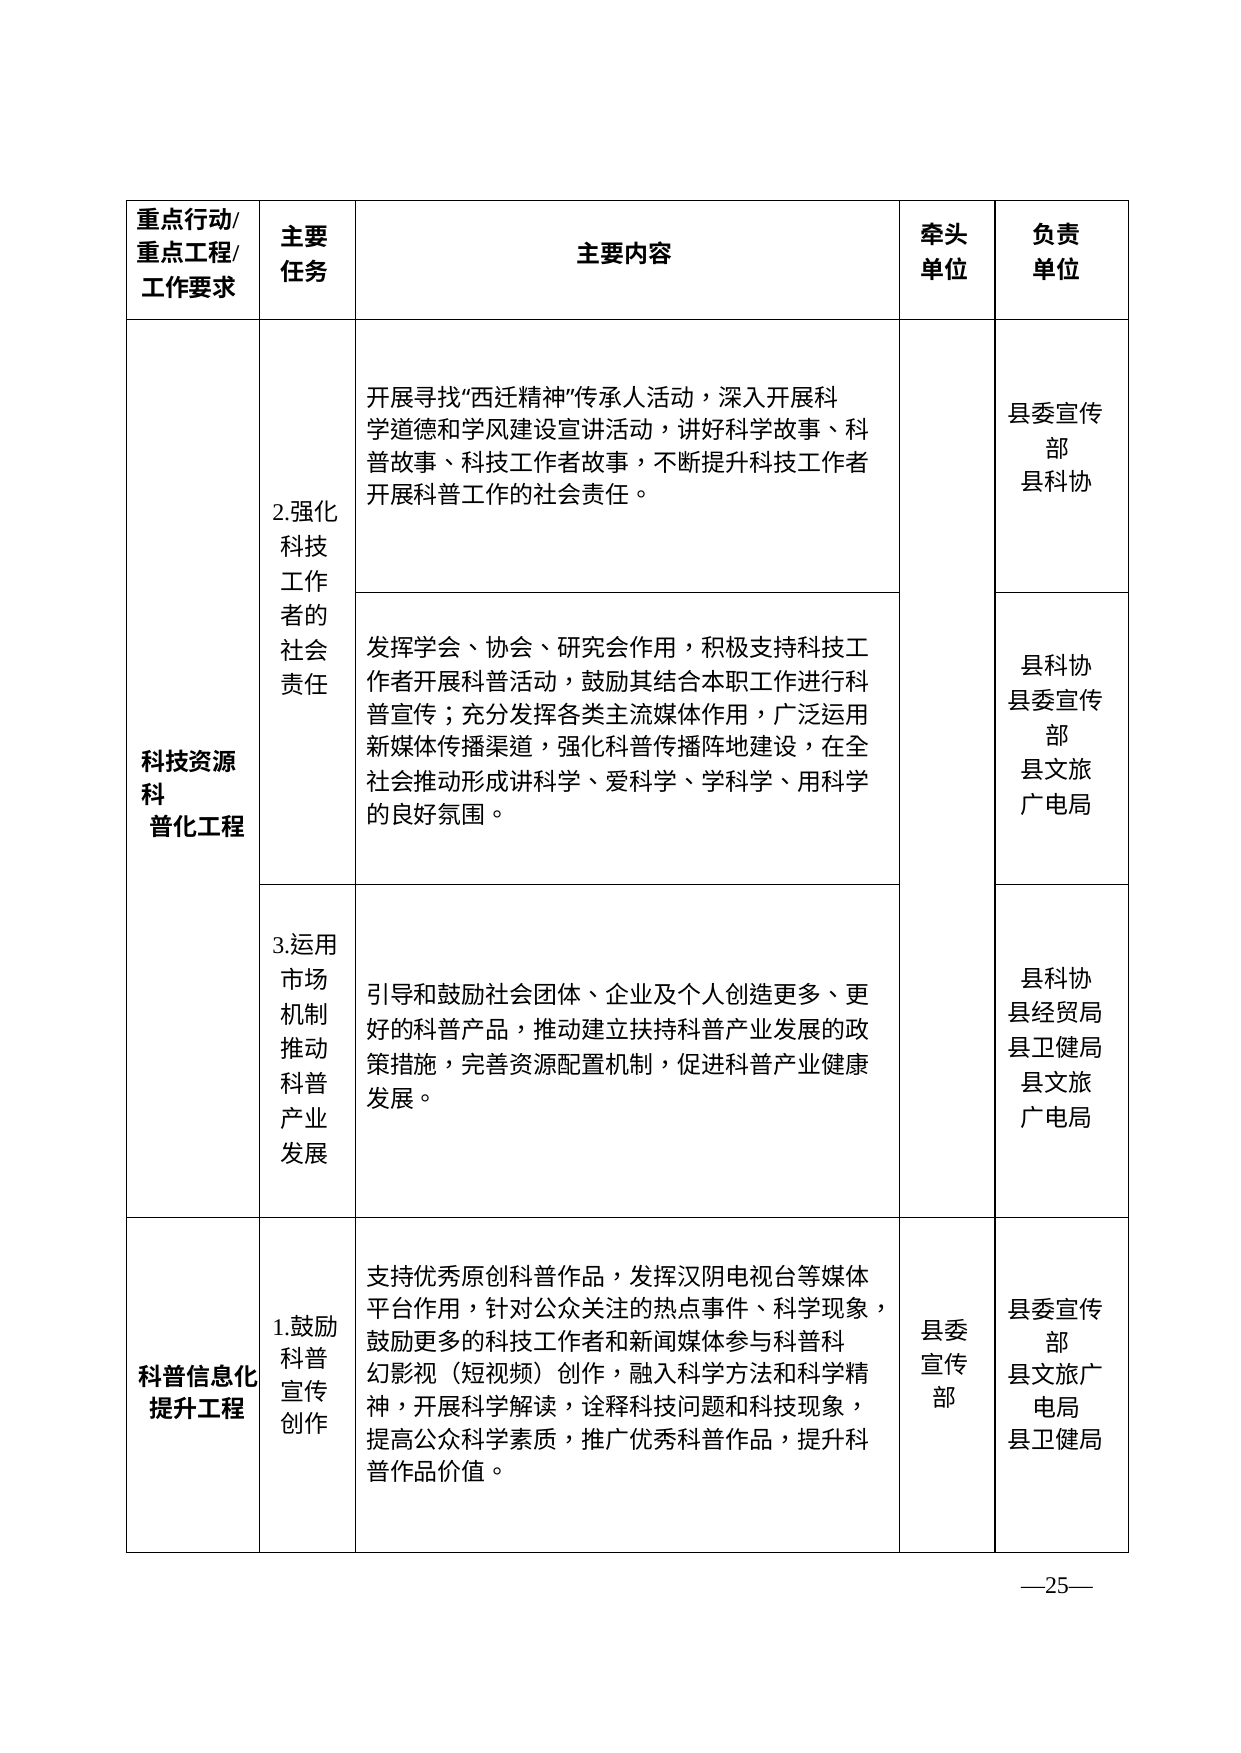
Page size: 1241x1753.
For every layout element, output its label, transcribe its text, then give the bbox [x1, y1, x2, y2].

table_cell 县科协 县委宣传 部 县文旅 广电局 [996, 593, 1128, 883]
table_header 牵头 单位 [900, 201, 994, 319]
table_cell [900, 320, 994, 1217]
table_cell 科普信息化 提升工程 [127, 1218, 259, 1552]
table_cell 引导和鼓励社会团体、企业及个人创造更多、更 好的科普产品，推动建立扶持科普产业发展的政 策措施，完善资源配置机制，促进科普产业健康 发展。 [356, 885, 899, 1217]
table_cell 县科协 县经贸局 县卫健局 县文旅 广电局 [996, 885, 1128, 1217]
table_cell 县委宣传 部 县科协 [996, 320, 1128, 592]
table_cell 县委宣传 部 县文旅广 电局 县卫健局 [996, 1218, 1128, 1552]
table_cell 3.运用 市场 机制 推动 科普 产业 发展 [260, 885, 355, 1217]
table_header 主要 任务 [260, 201, 355, 319]
text —25— [1021, 1553, 1159, 1603]
table_cell 县委 宣传 部 [900, 1218, 994, 1552]
table_cell 支持优秀原创科普作品，发挥汉阴电视台等媒体 平台作用，针对公众关注的热点事件、科学现象， 鼓励更多的科技工作者和新闻媒体参与科普科 幻影视（短视频）创作，融入科学方法和科学精 神，开展科学解读，诠释科技问题和科技现象， 提高公众科学素质，推广优秀科普作品，提升科 普作品价值。 [356, 1218, 899, 1552]
table_cell 1.鼓励 科普 宣传 创作 [260, 1218, 355, 1552]
table_cell 2.强化 科技 工作 者的 社会 责任 [260, 320, 355, 883]
table_header 负责 单位 [996, 201, 1128, 319]
table_cell 科技资源科 普化工程 [127, 320, 259, 1217]
table_cell 开展寻找“西迁精神”传承人活动，深入开展科 学道德和学风建设宣讲活动，讲好科学故事、科 普故事、科技工作者故事，不断提升科技工作者 开展科普工作的社会责任。 [356, 320, 899, 592]
table_cell 发挥学会、协会、研究会作用，积极支持科技工 作者开展科普活动，鼓励其结合本职工作进行科 普宣传；充分发挥各类主流媒体作用，广泛运用 新媒体传播渠道，强化科普传播阵地建设，在全 社会推动形成讲科学、爱科学、学科学、用科学 的良好氛围。 [356, 593, 899, 883]
table_header 主要内容 [356, 201, 899, 319]
table_header 重点行动/ 重点工程/ 工作要求 [127, 201, 259, 319]
